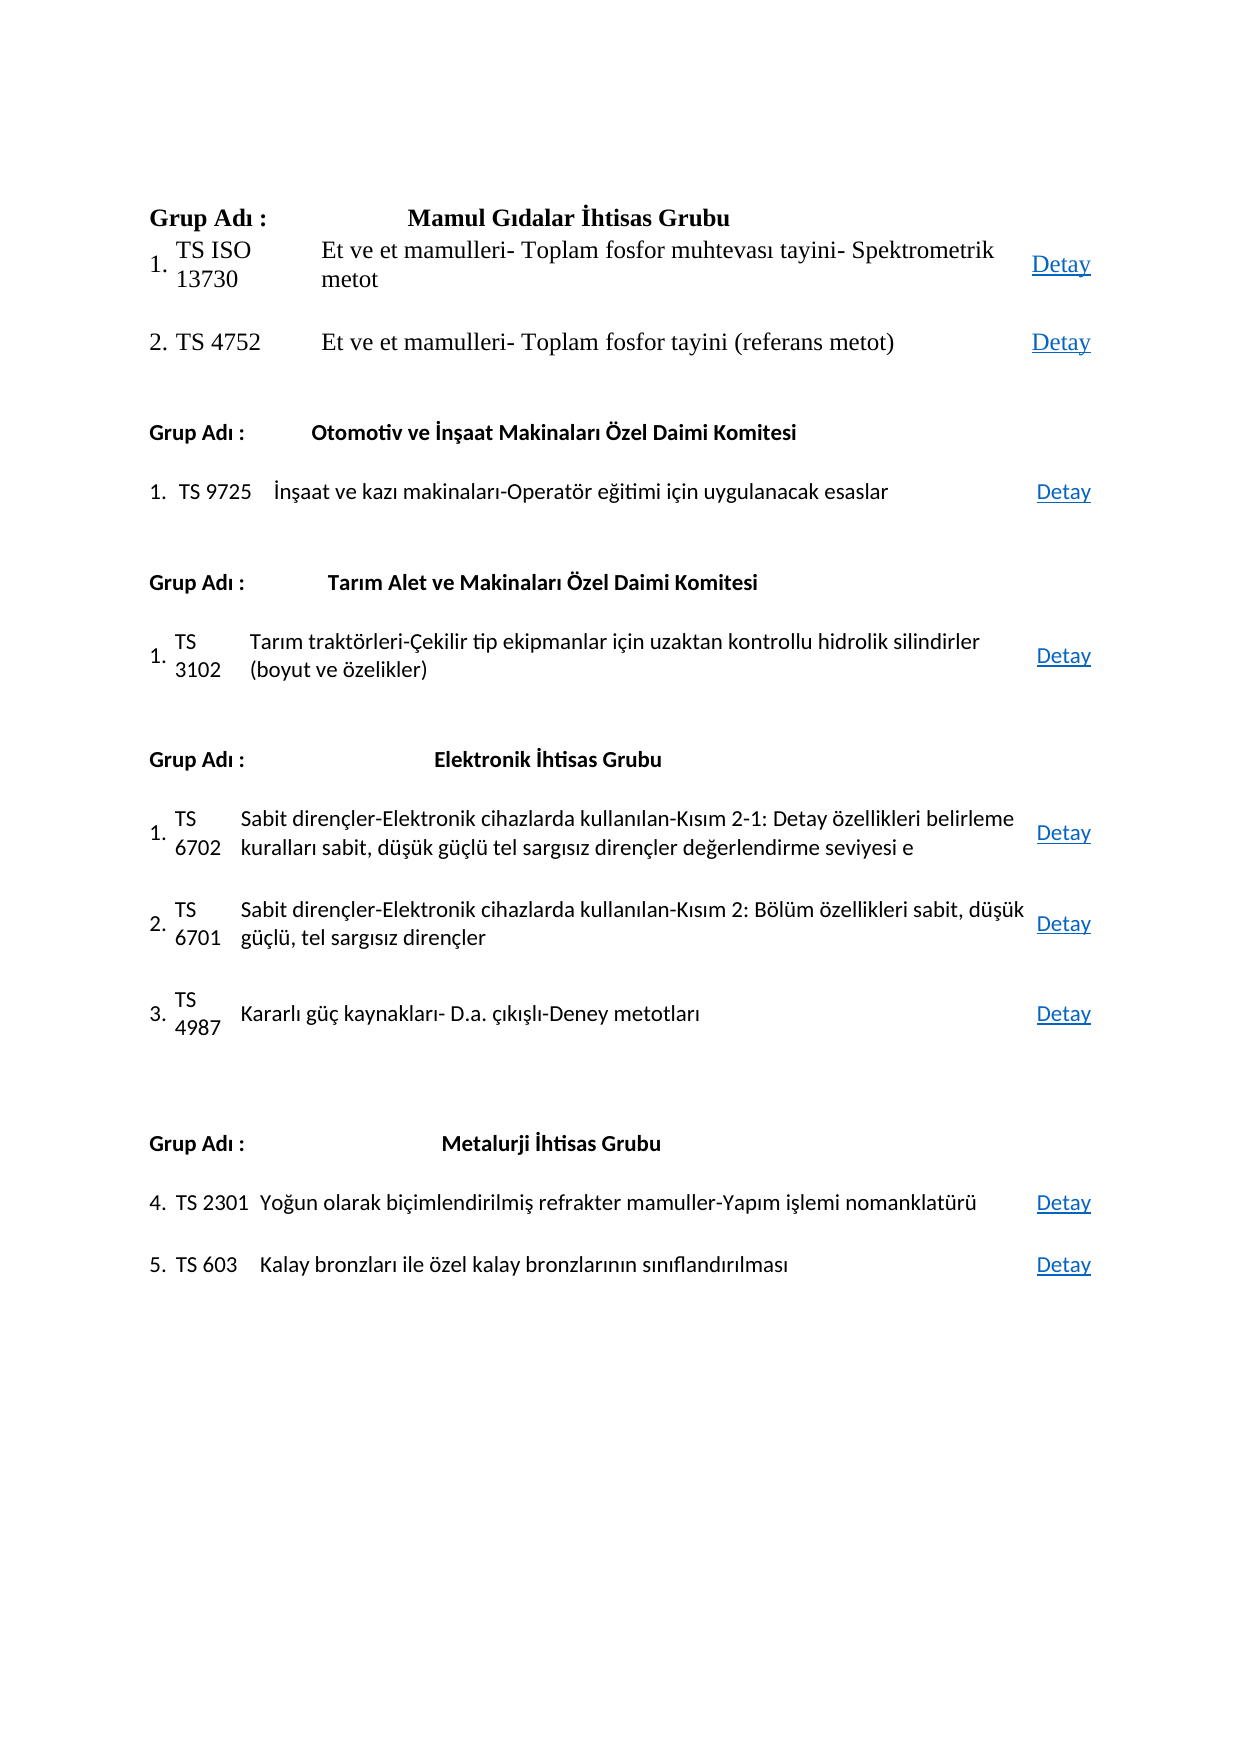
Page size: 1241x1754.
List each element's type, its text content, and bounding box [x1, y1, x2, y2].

table_header Detay [1030, 625, 1093, 716]
table_cell Kalay bronzları ile özel kalay bronzlarının sınıflandırılması [259, 1249, 1027, 1311]
table_header Grup Adı : [148, 417, 310, 448]
table_cell Detay [1025, 326, 1093, 389]
table_header Metalurji İhtisas Grubu [440, 1127, 1093, 1158]
table_header TS 3102 [173, 625, 248, 716]
table_header 1. [148, 625, 173, 716]
table_cell Detay [1027, 1249, 1093, 1311]
table_cell Sabit dirençler-Elektronik cihazlarda kullanılan-Kısım 2: Bölüm özellikleri sabit, düşük güçlü, tel sargısız dirençler [239, 894, 1030, 984]
table_header İnşaat ve kazı makinaları-Operatör eğitimi için uygulanacak esaslar [272, 476, 1018, 538]
table_header Yoğun olarak biçimlendirilmiş refrakter mamuller-Yapım işlemi nomanklatürü [259, 1186, 1027, 1249]
table_header TS 6702 [173, 803, 239, 893]
table_header Tarım Alet ve Makinaları Özel Daimi Komitesi [326, 566, 1093, 597]
table_cell Et ve et mamulleri- Toplam fosfor tayini (referans metot) [320, 326, 1025, 389]
table_cell 5. [148, 1249, 174, 1311]
table_header Sabit dirençler-Elektronik cihazlarda kullanılan-Kısım 2-1: Detay özellikleri belirleme kuralları sabit, düşük güçlü tel sargısız dirençler değerlendirme seviyesi e [239, 803, 1030, 893]
table_header Otomotiv ve İnşaat Makinaları Özel Daimi Komitesi [310, 417, 1093, 448]
table_header Et ve et mamulleri- Toplam fosfor muhtevası tayini- Spektrometrik metot [320, 234, 1025, 326]
table_header Detay [1019, 476, 1093, 538]
table_cell 2. [148, 894, 173, 984]
table_header Grup Adı : [148, 744, 433, 775]
table_header Grup Adı : [148, 202, 406, 234]
table_header Elektronik İhtisas Grubu [433, 744, 1093, 775]
table_header TS 2301 [174, 1186, 258, 1249]
table_header TS ISO 13730 [174, 234, 319, 326]
table_header Grup Adı : [148, 1127, 440, 1158]
table_header Detay [1027, 1186, 1093, 1249]
table_header 1. [148, 234, 174, 326]
table_header Grup Adı : [148, 566, 326, 597]
table_cell Kararlı güç kaynakları- D.a. çıkışlı-Deney metotları [239, 984, 1030, 1074]
table_header TS 9725 [177, 476, 272, 538]
table_header 1. [148, 803, 173, 893]
table_cell TS 4752 [174, 326, 319, 389]
table_header 1. [148, 476, 177, 538]
table_cell TS 603 [174, 1249, 258, 1311]
table_header Tarım traktörleri-Çekilir tip ekipmanlar için uzaktan kontrollu hidrolik silindirler (boyut ve özelikler) [248, 625, 1030, 716]
table_cell Detay [1030, 894, 1093, 984]
table_header Detay [1030, 803, 1093, 893]
table_cell TS 4987 [173, 984, 239, 1074]
table_cell TS 6701 [173, 894, 239, 984]
table_cell 3. [148, 984, 173, 1074]
table_header Detay [1025, 234, 1093, 326]
table_cell Detay [1030, 984, 1093, 1074]
table_header 4. [148, 1186, 174, 1249]
table_header Mamul Gıdalar İhtisas Grubu [406, 202, 1093, 234]
table_cell 2. [148, 326, 174, 389]
